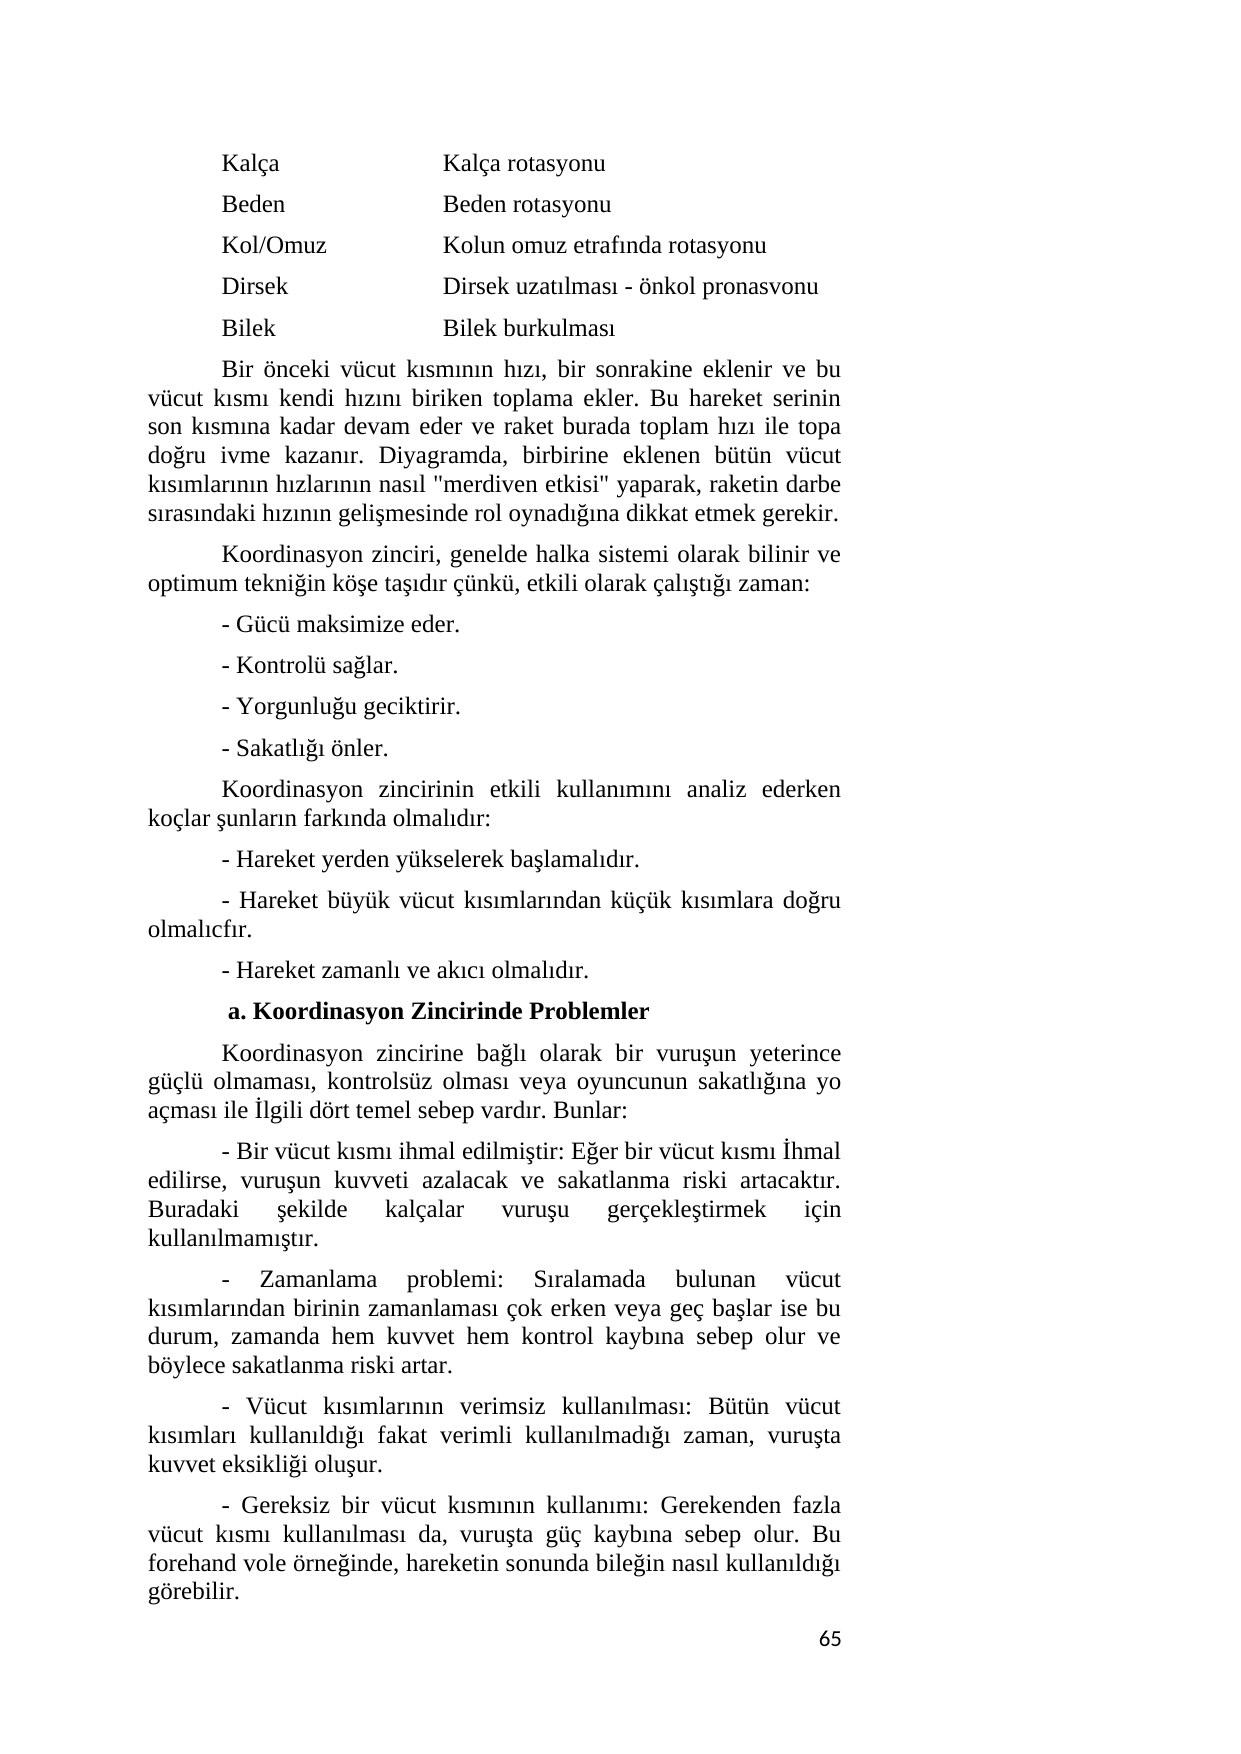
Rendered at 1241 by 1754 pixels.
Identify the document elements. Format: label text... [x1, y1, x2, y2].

text - Zamanlama problemi: Sıralamada bulunan vücut kısımlarından birinin zamanlaması çok erken veya geç başlar ise bu durum, zamanda hem kuvvet hem kontrol kaybına sebep olur ve böylece sakatlanma riski artar. [148, 1264, 842, 1379]
text - Sakatlığı önler. [148, 733, 842, 761]
text Dirsek Dirsek uzatılması - önkol pronasvonu [148, 271, 842, 300]
text Kol/Omuz Kolun omuz etrafında rotasyonu [148, 230, 842, 259]
text - Gereksiz bir vücut kısmının kullanımı: Gerekenden fazla vücut kısmı kullanılması da, vuruşta güç kaybına sebep olur. Bu forehand vole örneğinde, hareketin sonunda bileğin nasıl kullanıldığı görebilir. [148, 1490, 842, 1605]
text - Vücut kısımlarının verimsiz kullanılması: Bütün vücut kısımları kullanıldığı fakat verimli kullanılmadığı zaman, vuruşta kuvvet eksikliği oluşur. [148, 1391, 842, 1478]
text - Gücü maksimize eder. [148, 609, 842, 638]
text Koordinasyon zincirine bağlı olarak bir vuruşun yeterince güçlü olmaması, kontrolsüz olması veya oyuncunun sakatlığına yo açması ile İlgili dört temel sebep vardır. Bunlar: [148, 1038, 842, 1124]
text - Hareket yerden yükselerek başlamalıdır. [148, 844, 842, 873]
text a. Koordinasyon Zincirinde Problemler [148, 996, 842, 1025]
text - Bir vücut kısmı ihmal edilmiştir: Eğer bir vücut kısmı İhmal edilirse, vuruşun kuvveti azalacak ve sakatlanma riski artacaktır. Buradaki şekilde kalçalar vuruşu gerçekleştirmek için kullanılmamıştır. [148, 1136, 842, 1251]
text - Yorgunluğu geciktirir. [148, 691, 842, 720]
text - Hareket zamanlı ve akıcı olmalıdır. [148, 955, 842, 984]
text Koordinasyon zincirinin etkili kullanımını analiz ederken koçlar şunların farkında olmalıdır: [148, 774, 842, 831]
text - Hareket büyük vücut kısımlarından küçük kısımlara doğru olmalıcfır. [148, 885, 842, 943]
text Bilek Bilek burkulması [148, 313, 842, 341]
text - Kontrolü sağlar. [148, 650, 842, 679]
text Kalça Kalça rotasyonu [148, 148, 842, 176]
text Koordinasyon zinciri, genelde halka sistemi olarak bilinir ve optimum tekniğin köşe taşıdır çünkü, etkili olarak çalıştığı zaman: [148, 539, 842, 596]
text Beden Beden rotasyonu [148, 189, 842, 218]
text Bir önceki vücut kısmının hızı, bir sonrakine eklenir ve bu vücut kısmı kendi hızını biriken toplama ekler. Bu hareket serinin son kısmına kadar devam eder ve raket burada toplam hızı ile topa doğru ivme kazanır. Diyagramda, birbirine eklenen bütün vücut kısımlarının hızlarının nasıl "merdiven etkisi" yaparak, raketin darbe sırasındaki hızının gelişmesinde rol oynadığına dikkat etmek gerekir. [148, 354, 842, 526]
